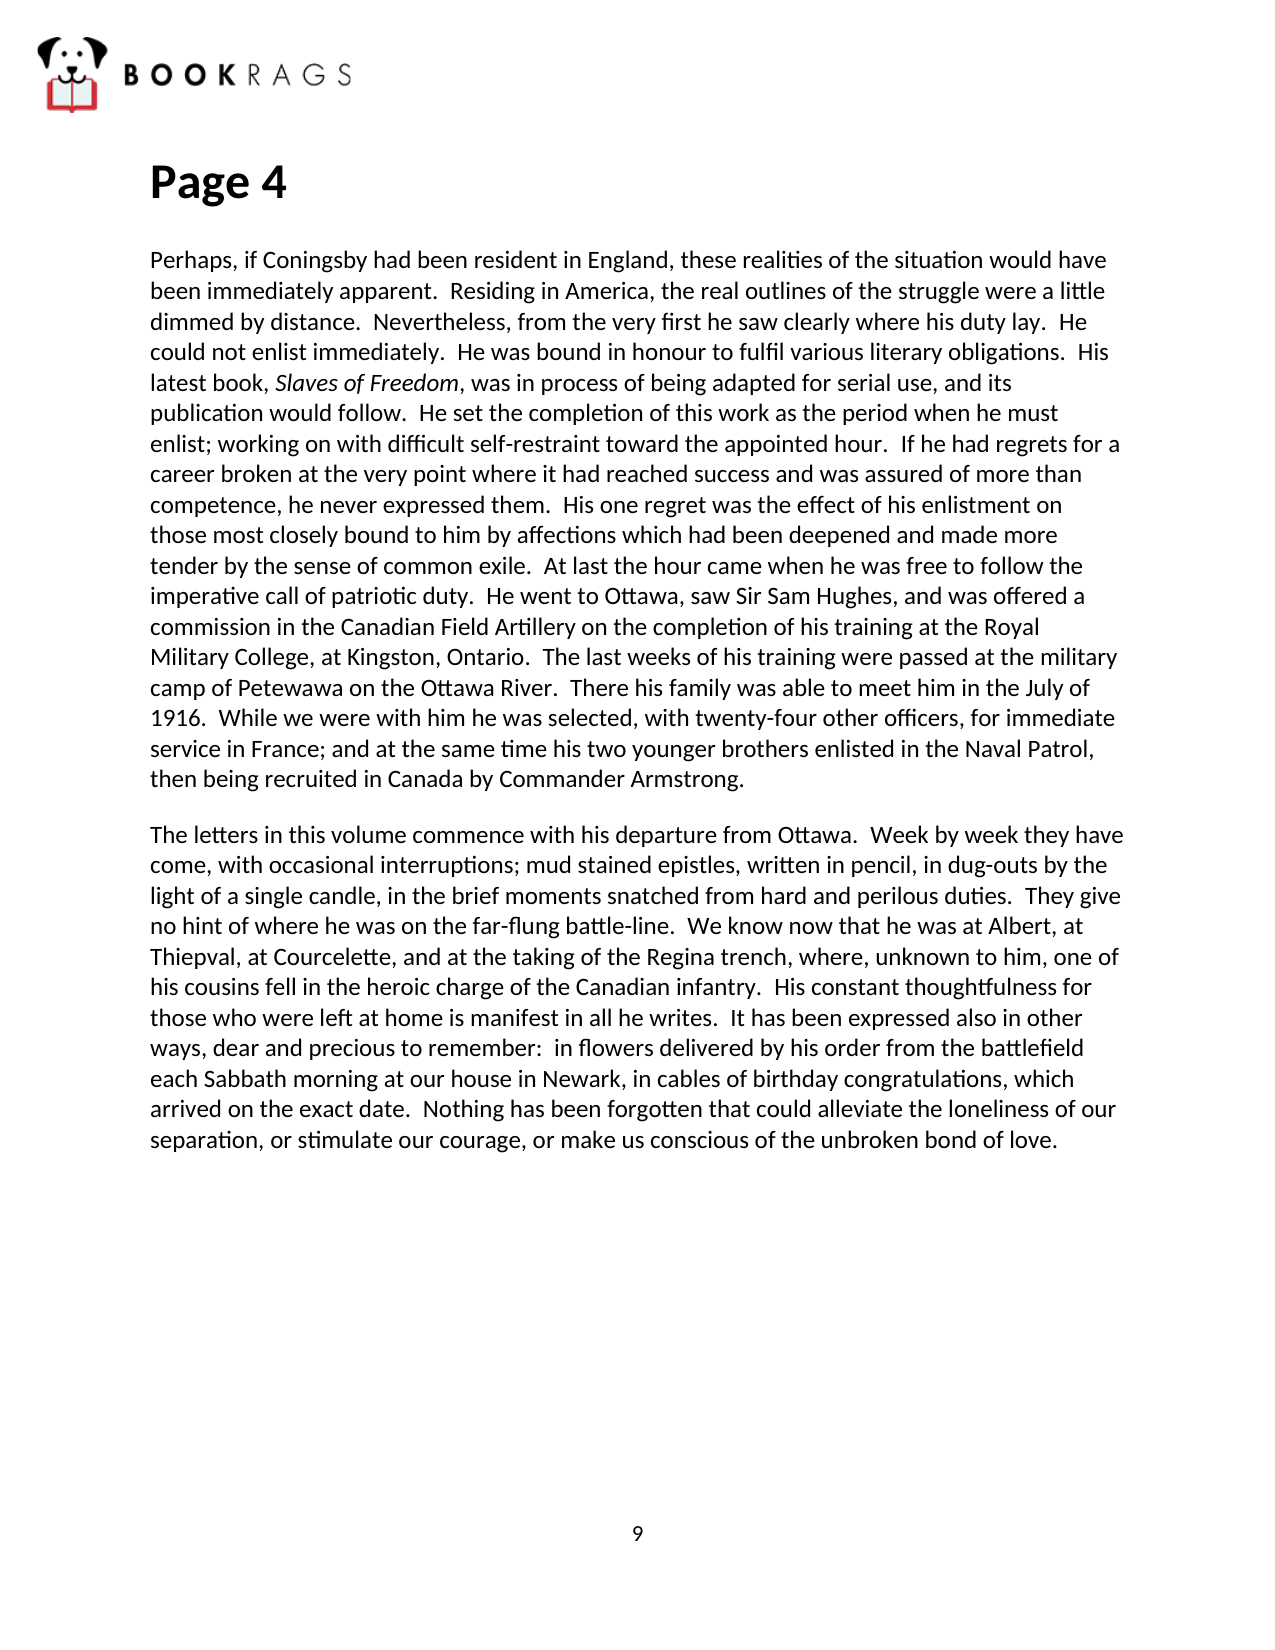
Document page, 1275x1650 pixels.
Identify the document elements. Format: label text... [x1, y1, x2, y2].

text Perhaps, if Coningsby had been resident in England, these realities of the situation would have been immediately apparent. Residing in America, the real outlines of the struggle were a little dimmed by distance. Nevertheless, from the very first he saw clearly where his duty lay. He could not enlist immediately. He was bound in honour to fulfil various literary obligations. His latest book, Slaves of Freedom, was in process of being adapted for serial use, and its publication would follow. He set the completion of this work as the period when he must enlist; working on with difficult self-restraint toward the appointed hour. If he had regrets for a career broken at the very point where it had reached success and was assured of more than competence, he never expressed them. His one regret was the effect of his enlistment on those most closely bound to him by affections which had been deepened and made more tender by the sense of common exile. At last the hour came when he was free to follow the imperative call of patriotic duty. He went to Ottawa, saw Sir Sam Hughes, and was offered a commission in the Canadian Field Artillery on the completion of his training at the Royal Military College, at Kingston, Ontario. The last weeks of his training were passed at the military camp of Petewawa on the Ottawa River. There his family was able to meet him in the July of 1916. While we were with him he was selected, with twenty-four other officers, for immediate service in France; and at the same time his two younger brothers enlisted in the Naval Patrol, then being recruited in Canada by Commander Armstrong. [150, 244, 1125, 794]
text Page 4 [150, 150, 1125, 211]
text The letters in this volume commence with his departure from Ottawa. Week by week they have come, with occasional interruptions; mud stained epistles, written in pencil, in dug-outs by the light of a single candle, in the brief moments snatched from hard and perilous duties. They give no hint of where he was on the far-flung battle-line. We know now that he was at Albert, at Thiepval, at Courcelette, and at the taking of the Regina trench, where, unknown to him, one of his cousins fell in the heroic charge of the Canadian infantry. His constant thoughtfulness for those who were left at home is manifest in all he writes. It has been expressed also in other ways, dear and precious to remember: in flowers delivered by his order from the battlefield each Sabbath morning at our house in Newark, in cables of birthday congratulations, which arrived on the exact date. Nothing has been forgotten that could alleviate the loneliness of our separation, or stimulate our courage, or make us conscious of the unbroken bond of love. [150, 819, 1125, 1155]
picture [37, 37, 351, 113]
